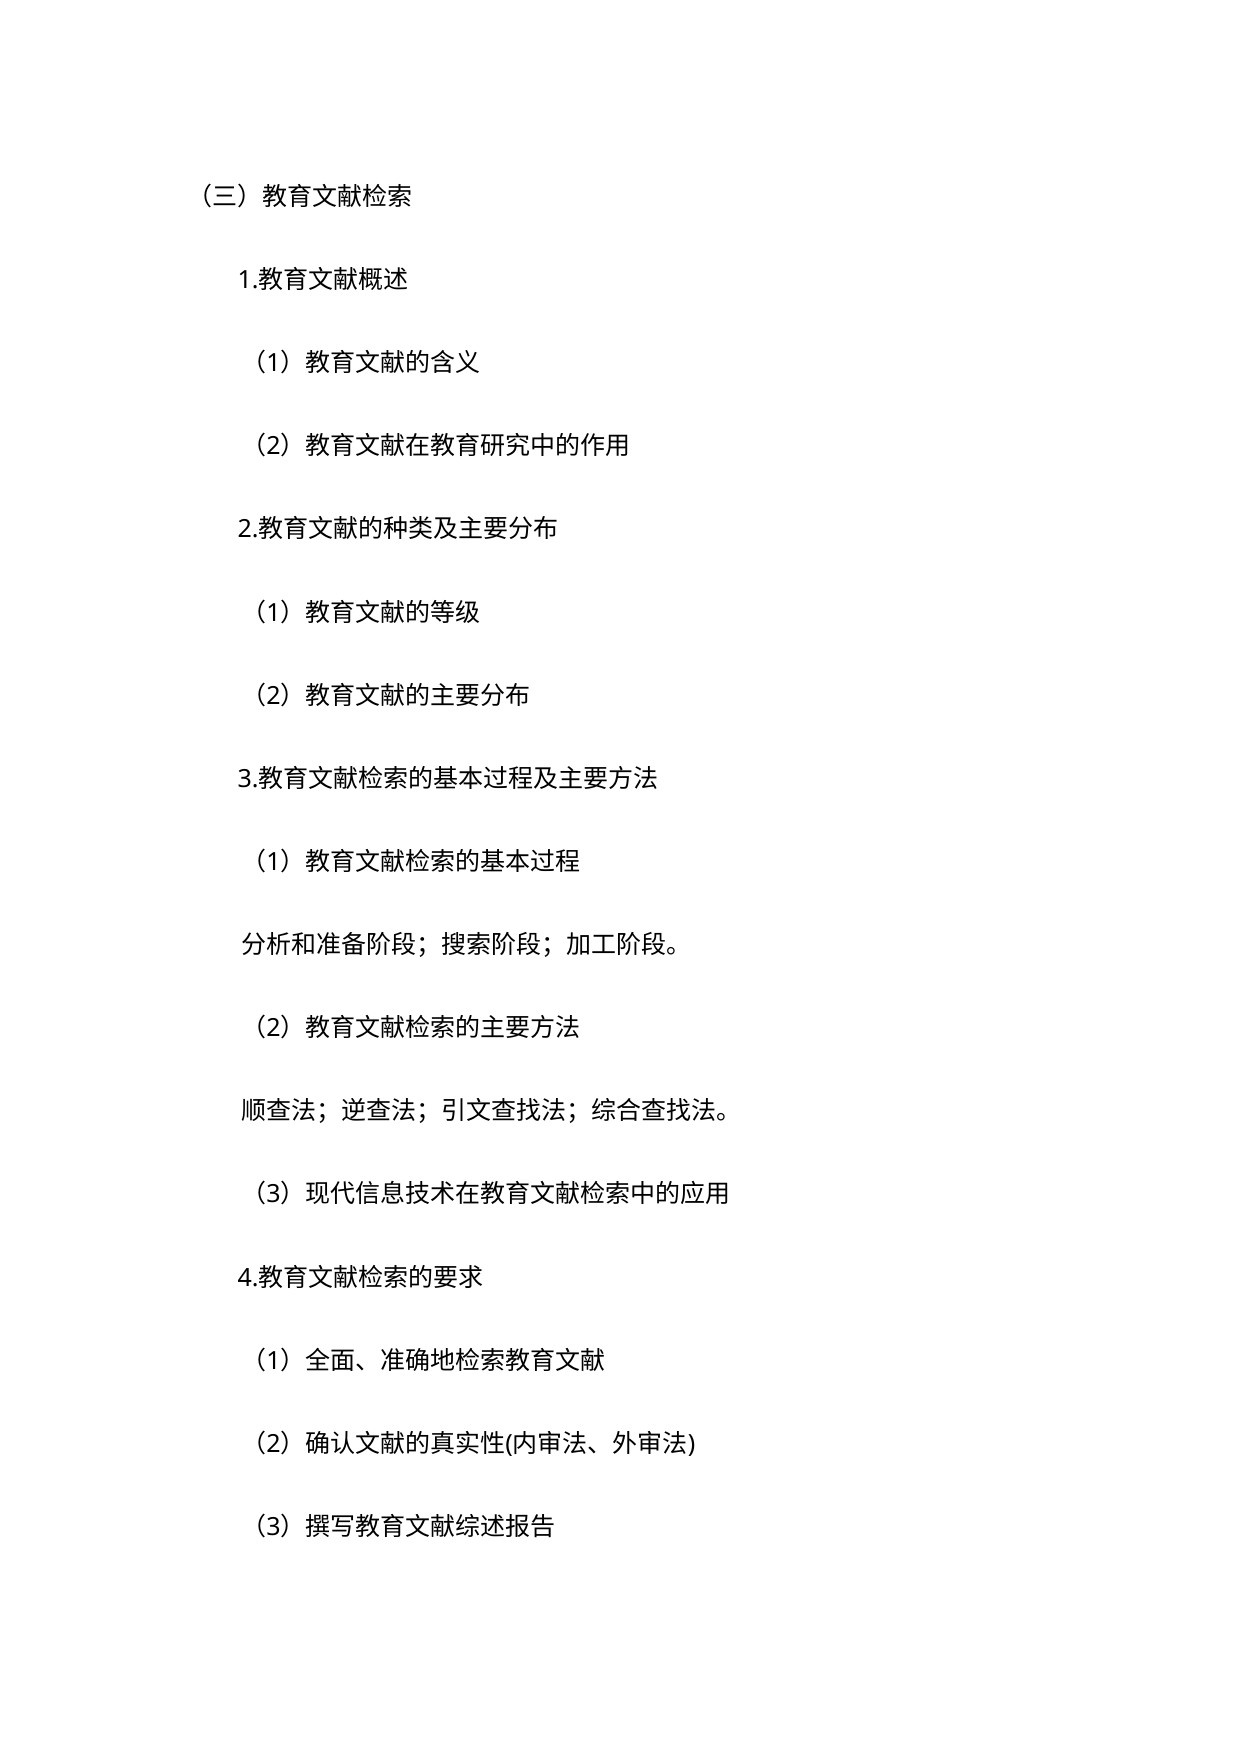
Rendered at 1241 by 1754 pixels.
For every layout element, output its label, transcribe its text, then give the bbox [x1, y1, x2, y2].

text （3）撰写教育文献综述报告 [187, 1492, 1053, 1557]
text （2）确认文献的真实性(内审法、外审法) [187, 1409, 1053, 1474]
text （2）教育文献检索的主要方法 [187, 993, 1053, 1058]
text （2）教育文献在教育研究中的作用 [187, 411, 1053, 476]
text （1）教育文献检索的基本过程 [187, 827, 1053, 892]
text 4.教育文献检索的要求 [187, 1243, 1053, 1308]
text （2）教育文献的主要分布 [187, 661, 1053, 726]
text 分析和准备阶段；搜索阶段；加工阶段。 [187, 910, 1053, 975]
text （1）教育文献的等级 [187, 578, 1053, 643]
text 1.教育文献概述 [187, 245, 1053, 310]
text （三）教育文献检索 [187, 162, 1053, 227]
text （3）现代信息技术在教育文献检索中的应用 [187, 1159, 1053, 1224]
text 2.教育文献的种类及主要分布 [187, 494, 1053, 559]
text 顺查法；逆查法；引文查找法；综合查找法。 [187, 1076, 1053, 1141]
text 3.教育文献检索的基本过程及主要方法 [187, 744, 1053, 809]
text （1）全面、准确地检索教育文献 [187, 1326, 1053, 1391]
text （1）教育文献的含义 [187, 328, 1053, 393]
